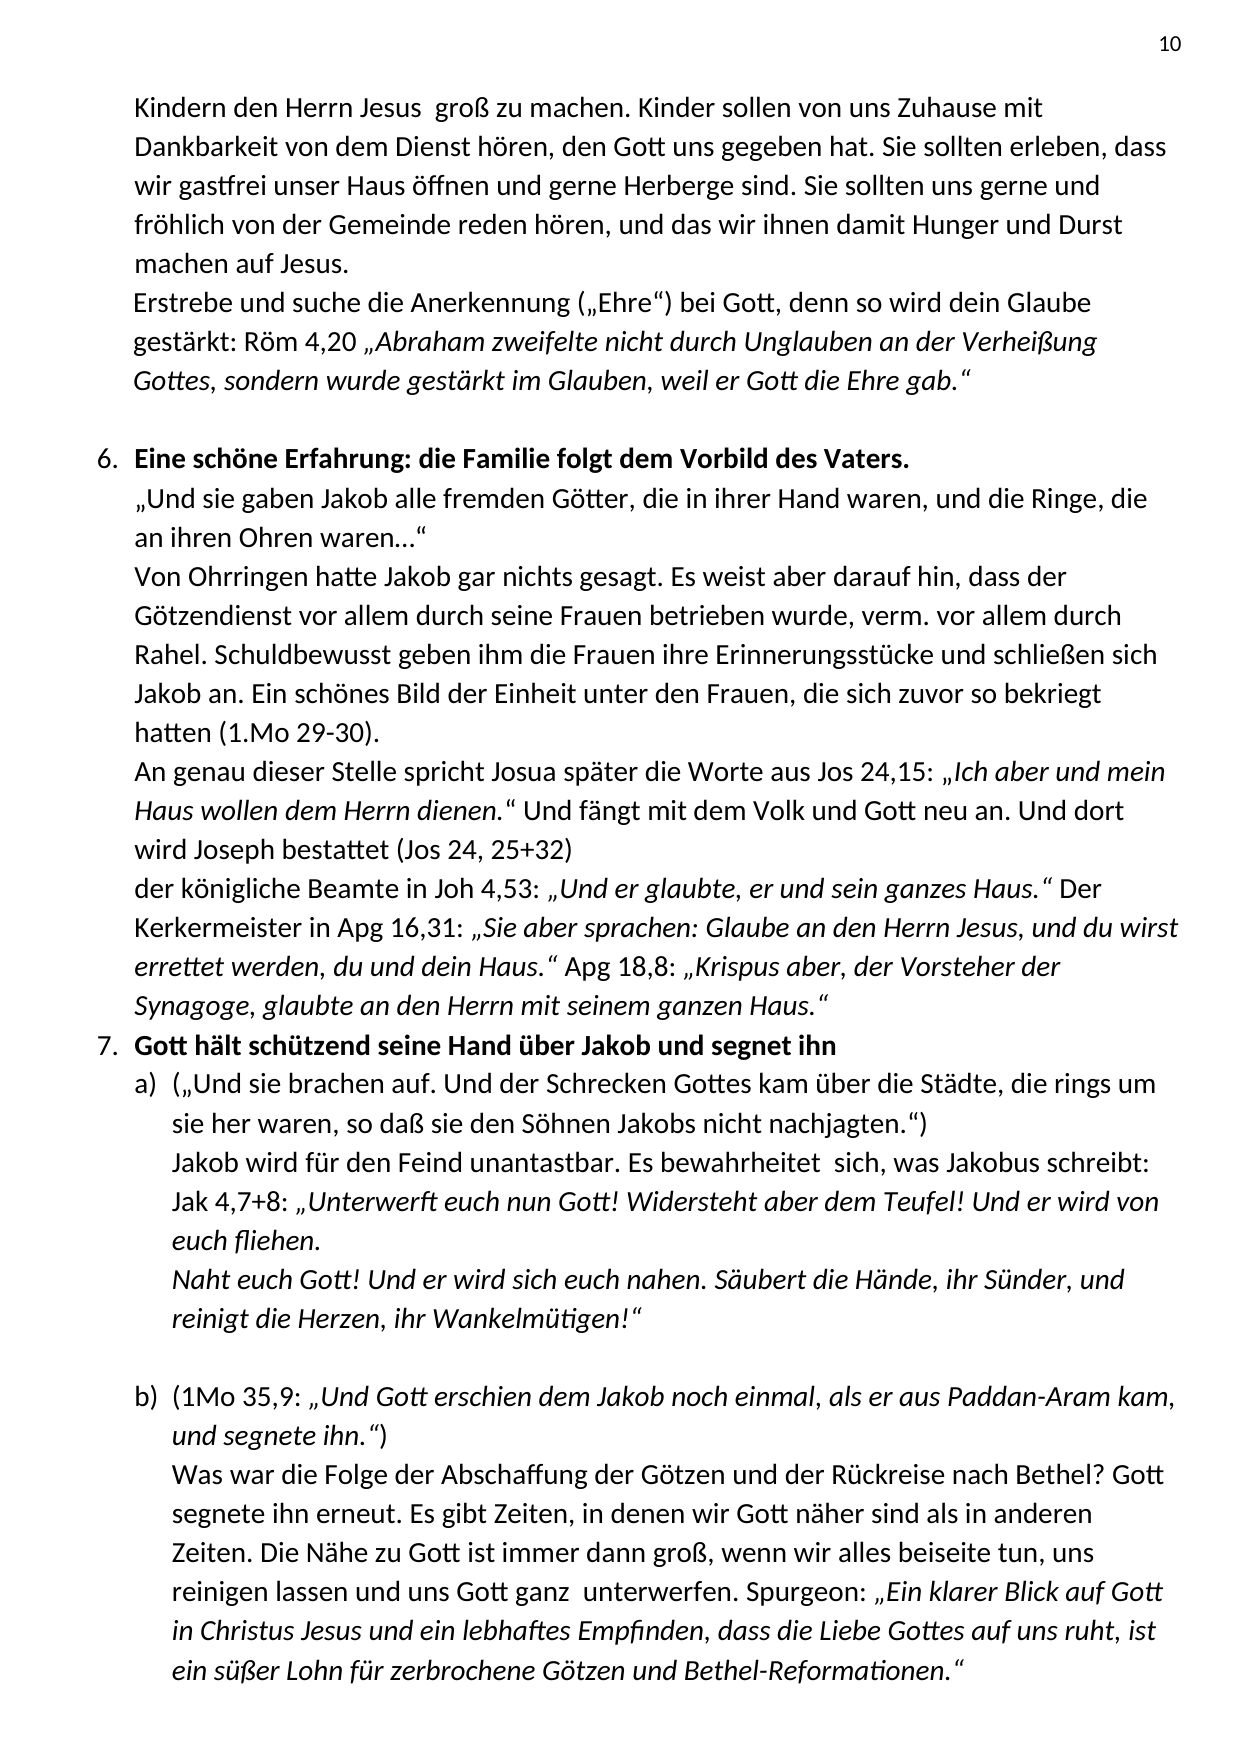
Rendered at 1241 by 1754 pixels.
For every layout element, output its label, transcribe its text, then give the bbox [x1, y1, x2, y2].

list Gott hält schützend seine Hand über Jakob und segnet ihn [97, 1023, 1181, 1062]
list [134, 86, 1181, 281]
list „Und sie gaben Jakob alle fremden Götter, die in ihrer Hand waren, und die Ringe, die an ihren Ohren waren…“ [134, 476, 1181, 554]
list (1Mo 35,9: „Und Gott erschien dem Jakob noch einmal, als er aus Paddan-Aram kam, und segnete ihn.“) [134, 1375, 1181, 1453]
list Was war die Folge der Abschaffung der Götzen und der Rückreise nach Bethel? Gott segnete ihn erneut. Es gibt Zeiten, in denen wir Gott näher sind als in anderen Zeiten. Die Nähe zu Gott ist immer dann groß, wenn wir alles beiseite tun, uns reinigen lassen und uns Gott ganz unterwerfen. Spurgeon: „Ein klarer Blick auf Gott in Christus Jesus und ein lebhaftes Empfinden, dass die Liebe Gottes auf uns ruht, ist ein süßer Lohn für zerbrochene Götzen und Bethel-Reformationen.“ [172, 1453, 1181, 1687]
list An genau dieser Stelle spricht Josua später die Worte aus Jos 24,15: „Ich aber und mein Haus wollen dem Herrn dienen.“ Und fängt mit dem Volk und Gott neu an. Und dort wird Joseph bestattet (Jos 24, 25+32) [134, 750, 1181, 867]
text Erstrebe und suche die Anerkennung („Ehre“) bei Gott, denn so wird dein Glaube gestärkt: Röm 4,20 „Abraham zweifelte nicht durch Unglauben an der Verheißung Gottes, sondern wurde gestärkt im Glauben, weil er Gott die Ehre gab.“ [133, 281, 1181, 398]
list („Und sie brachen auf. Und der Schrecken Gottes kam über die Städte, die rings um sie her waren, so daß sie den Söhnen Jakobs nicht nachjagten.“) [134, 1062, 1181, 1140]
list Eine schöne Erfahrung: die Familie folgt dem Vorbild des Vaters. [97, 437, 1181, 476]
list der königliche Beamte in Joh 4,53: „Und er glaubte, er und sein ganzes Haus.“ Der Kerkermeister in Apg 16,31: „Sie aber sprachen: Glaube an den Herrn Jesus, und du wirst errettet werden, du und dein Haus.“ Apg 18,8: „Krispus aber, der Vorsteher der Synagoge, glaubte an den Herrn mit seinem ganzen Haus.“ [134, 867, 1181, 1023]
list Jakob wird für den Feind unantastbar. Es bewahrheitet sich, was Jakobus schreibt: Jak 4,7+8: „Unterwerft euch nun Gott! Widersteht aber dem Teufel! Und er wird von euch fliehen. Naht euch Gott! Und er wird sich euch nahen. Säubert die Hände, ihr Sünder, und reinigt die Herzen, ihr Wankelmütigen!“ [172, 1140, 1181, 1336]
list Von Ohrringen hatte Jakob gar nichts gesagt. Es weist aber darauf hin, dass der Götzendienst vor allem durch seine Frauen betrieben wurde, verm. vor allem durch Rahel. Schuldbewusst geben ihm die Frauen ihre Erinnerungsstücke und schließen sich Jakob an. Ein schönes Bild der Einheit unter den Frauen, die sich zuvor so bekriegt hatten (1.Mo 29-30). [134, 554, 1181, 750]
